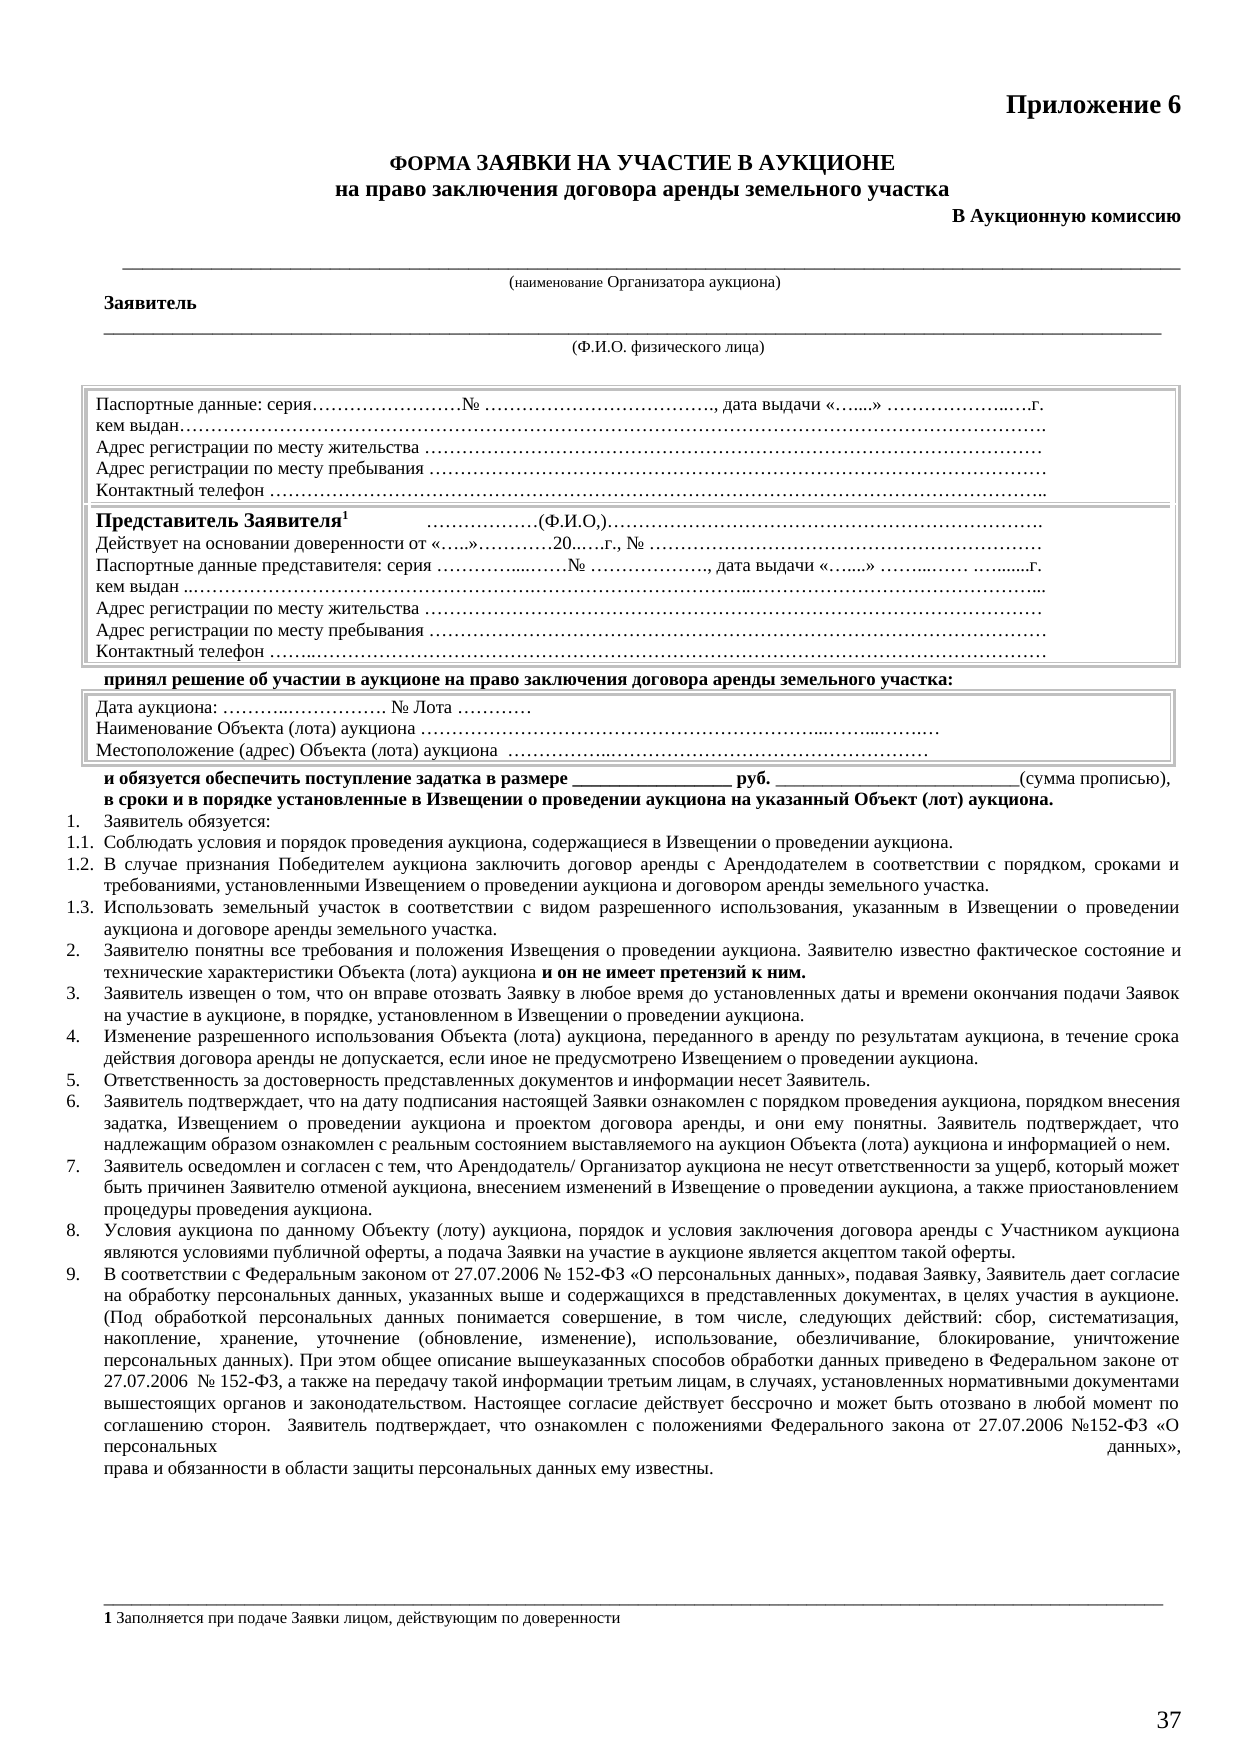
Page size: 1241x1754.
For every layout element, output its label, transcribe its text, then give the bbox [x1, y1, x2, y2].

list Заявителю понятны все требования и положения Извещения о проведении аукциона. Заявителю известно фактическое состояние и технические характеристики Объекта (лота) аукциона и он не имеет претензий к ним. [66, 939, 1181, 982]
list Соблюдать условия и порядок проведения аукциона, содержащиеся в Извещении о проведении аукциона. [66, 831, 1181, 853]
table_header Паспортные данные: серия……………………№ ………………………………., дата выдачи «…....» ………………..….г. кем выдан…………………………………………………………………………………………………………………………. Адрес регистрации по месту жительства ……………………………………………………………………………………… Адрес регистрации по месту пребывания ……………………………………………………………………………………… Контактный телефон …………………………………………………………………………………………………………….. [88, 391, 1175, 502]
list Заявитель осведомлен и согласен с тем, что Арендодатель/ Организатор аукциона не несут ответственности за ущерб, который может быть причинен Заявителю отменой аукциона, внесением изменений в Извещение о проведении аукциона, а также приостановлением процедуры проведения аукциона. [66, 1155, 1181, 1219]
text (Ф.И.О. физического лица) [103, 337, 1181, 356]
table_header Дата аукциона: ………..……………. № Лота ………… Наименование Объекта (лота) аукциона ………………………………………………………...……...…….… Местоположение (адрес) Объекта (лота) аукциона ……………..…………………………………………… [88, 696, 1170, 760]
list Заявитель извещен о том, что он вправе отозвать Заявку в любое время до установленных даты и времени окончания подачи Заявок на участие в аукционе, в порядке, установленном в Извещении о проведении аукциона. [66, 982, 1181, 1025]
list Использовать земельный участок в соответствии с видом разрешенного использования, указанным в Извещении о проведении аукциона и договоре аренды земельного участка. [66, 896, 1181, 939]
text В Аукционную комиссию [103, 204, 1181, 226]
list В соответствии с Федеральным законом от 27.07.2006 № 152-ФЗ «О персональных данных», подавая Заявку, Заявитель дает согласие на обработку персональных данных, указанных выше и содержащихся в представленных документах, в целях участия в аукционе. (Под обработкой персональных данных понимается совершение, в том числе, следующих действий: сбор, систематизация, накопление, хранение, уточнение (обновление, изменение), использование, обезличивание, блокирование, уничтожение персональных данных). При этом общее описание вышеуказанных способов обработки данных приведено в Федеральном законе от 27.07.2006 № 152-ФЗ, а также на передачу такой информации третьим лицам, в случаях, установленных нормативными документами вышестоящих органов и законодательством. Настоящее согласие действует бессрочно и может быть отозвано в любой момент по соглашению сторон. Заявитель подтверждает, что ознакомлен с положениями Федерального закона от 27.07.2006 №152-ФЗ «О персональных данных», права и обязанности в области защиты персональных данных ему известны. [66, 1262, 1181, 1478]
list Условия аукциона по данному Объекту (лоту) аукциона, порядок и условия заключения договора аренды с Участником аукциона являются условиями публичной оферты, а подача Заявки на участие в аукционе является акцептом такой оферты. [66, 1219, 1181, 1262]
list Заявитель подтверждает, что на дату подписания настоящей Заявки ознакомлен с порядком проведения аукциона, порядком внесения задатка, Извещением о проведении аукциона и проектом договора аренды, и они ему понятны. Заявитель подтверждает, что надлежащим образом ознакомлен с реальным состоянием выставляемого на аукцион Объекта (лота) аукциона и информацией о нем. [66, 1090, 1181, 1155]
text Заявитель ___________________________________________________________________________________________________________ [103, 291, 1181, 337]
text принял решение об участии в аукционе на право заключения договора аренды земельного участка: [103, 668, 1181, 689]
text и обязуется обеспечить поступление задатка в размере _________________ руб. __________________________(сумма прописью), [103, 767, 1181, 788]
text (наименование Организатора аукциона) [103, 272, 1181, 291]
list Заявитель обязуется: [66, 810, 1181, 831]
text ФОРМА ЗАЯВКИ НА УЧАСТИЕ В АУКЦИОНЕ [103, 148, 1181, 175]
table_cell Представитель Заявителя1 ………………(Ф.И.О,)……………………………………………………………. Действует на основании доверенности от «…..»…………20..….г., № ……………………………………………………… Паспортные данные представителя: серия …………....……№ ………………., дата выдачи «…....» ……...…… .….......г. кем выдан ..……………………………………………….……………………………..………………………………………... Адрес регистрации по месту жительства ……………………………………………………………………………………… Адрес регистрации по месту пребывания ……………………………………………………………………………………… Контактный телефон ……..……………………………………………………………………………………………………… [84, 502, 1178, 662]
text в сроки и в порядке установленные в Извещении о проведении аукциона на указанный Объект (лот) аукциона. [103, 788, 1181, 810]
text на право заключения договора аренды земельного участка [103, 175, 1181, 201]
list Изменение разрешенного использования Объекта (лота) аукциона, переданного в аренду по результатам аукциона, в течение срока действия договора аренды не допускается, если иное не предусмотрено Извещением о проведении аукциона. [66, 1025, 1181, 1068]
list В случае признания Победителем аукциона заключить договор аренды с Арендодателем в соответствии с порядком, сроками и требованиями, установленными Извещением о проведении аукциона и договором аренды земельного участка. [66, 853, 1181, 896]
text _________________________________________________________________________________________________________________ 1 Заполняется при подаче Заявки лицом, действующим по доверенности [103, 1586, 1181, 1627]
text ___________________________________________________________________________________________________________ [103, 249, 1181, 272]
list Ответственность за достоверность представленных документов и информации несет Заявитель. [66, 1068, 1181, 1090]
subtitle Приложение 6 [43, 89, 1181, 120]
